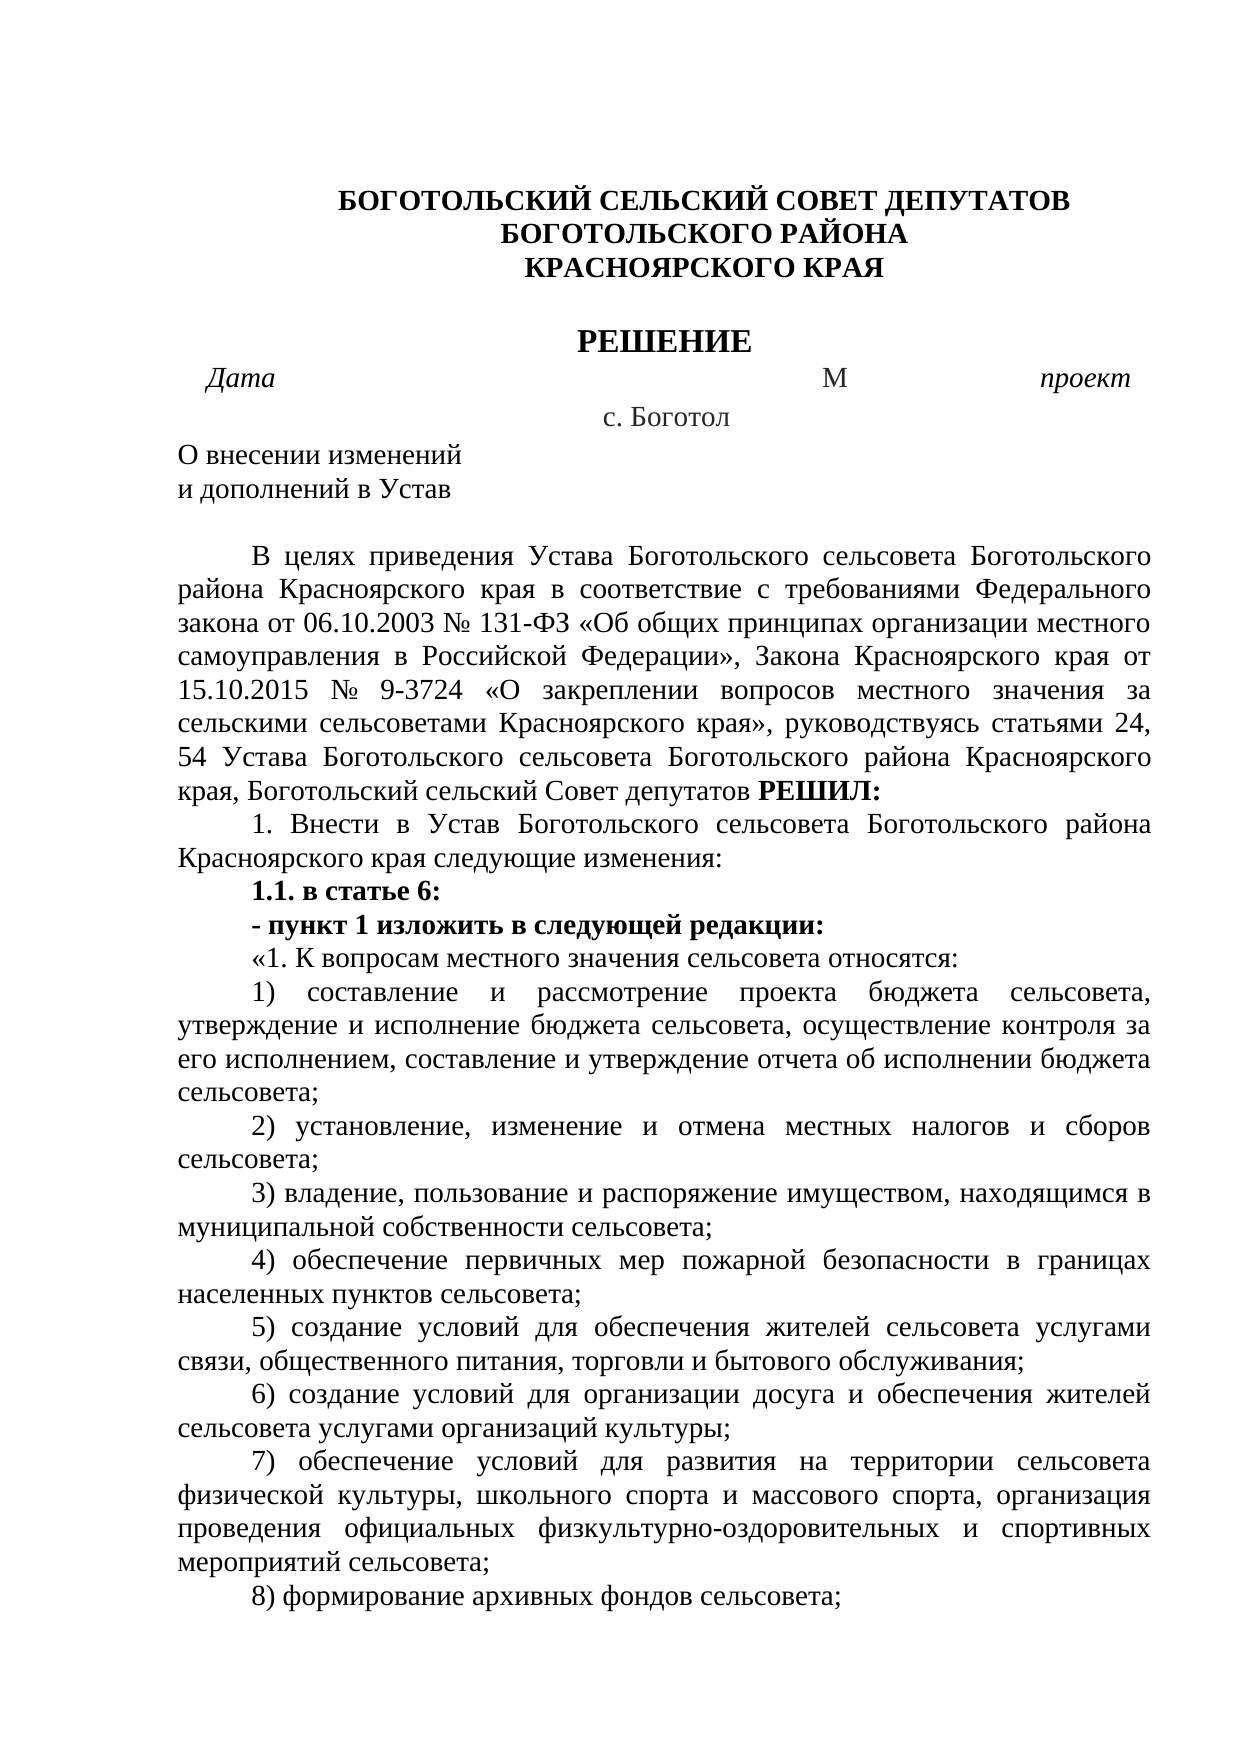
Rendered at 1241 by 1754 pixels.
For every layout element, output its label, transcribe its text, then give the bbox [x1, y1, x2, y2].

text и дополнений в Устав [177, 471, 1152, 504]
text 6) создание условий для организации досуга и обеспечения жителей сельсовета услугами организаций культуры; [177, 1376, 1152, 1443]
text 5) создание условий для обеспечения жителей сельсовета услугами связи, общественного питания, торговли и бытового обслуживания; [177, 1309, 1152, 1376]
text 2) установление, изменение и отмена местных налогов и сборов сельсовета; [177, 1108, 1152, 1175]
table_header проект [833, 360, 1142, 437]
text 3) владение, пользование и распоряжение имуществом, находящимся в муниципальной собственности сельсовета; [177, 1175, 1152, 1242]
text 8) формирование архивных фондов сельсовета; [177, 1578, 1152, 1611]
table_header Дата [187, 360, 499, 437]
text БОГОТОЛЬСКИЙ СЕЛЬСКИЙ СОВЕТ ДЕПУТАТОВ [177, 183, 1231, 216]
text РЕШЕНИЕ [177, 322, 1152, 360]
text В целях приведения Устава Боготольского сельсовета Боготольского района Красноярского края в соответствие с требованиями Федерального закона от 06.10.2003 № 131-ФЗ «Об общих принципах организации местного самоуправления в Российской Федерации», Закона Красноярского края от 15.10.2015 № 9-3724 «О закреплении вопросов местного значения за сельскими сельсоветами Красноярского края», руководствуясь статьями 24, 54 Устава Боготольского сельсовета Боготольского района Красноярского края, Боготольский сельский Совет депутатов РЕШИЛ: [177, 538, 1152, 806]
text 1) составление и рассмотрение проекта бюджета сельсовета, утверждение и исполнение бюджета сельсовета, осуществление контроля за его исполнением, составление и утверждение отчета об исполнении бюджета сельсовета; [177, 974, 1152, 1108]
text «1. К вопросам местного значения сельсовета относятся: [177, 940, 1152, 974]
text 4) обеспечение первичных мер пожарной безопасности в границах населенных пунктов сельсовета; [177, 1242, 1152, 1309]
text - пункт 1 изложить в следующей редакции: [177, 907, 1152, 940]
text 1. Внести в Устав Боготольского сельсовета Боготольского района Красноярского края следующие изменения: [177, 806, 1152, 873]
text 1.1. в статье 6: [177, 873, 1152, 907]
text КРАСНОЯРСКОГО КРАЯ [177, 250, 1231, 283]
text БОГОТОЛЬСКОГО РАЙОНА [177, 216, 1231, 250]
text О внесении изменений [177, 437, 1152, 471]
table_header Мc. Боготол [499, 360, 833, 437]
text 7) обеспечение условий для развития на территории сельсовета физической культуры, школьного спорта и массового спорта, организация проведения официальных физкультурно-оздоровительных и спортивных мероприятий сельсовета; [177, 1443, 1152, 1578]
